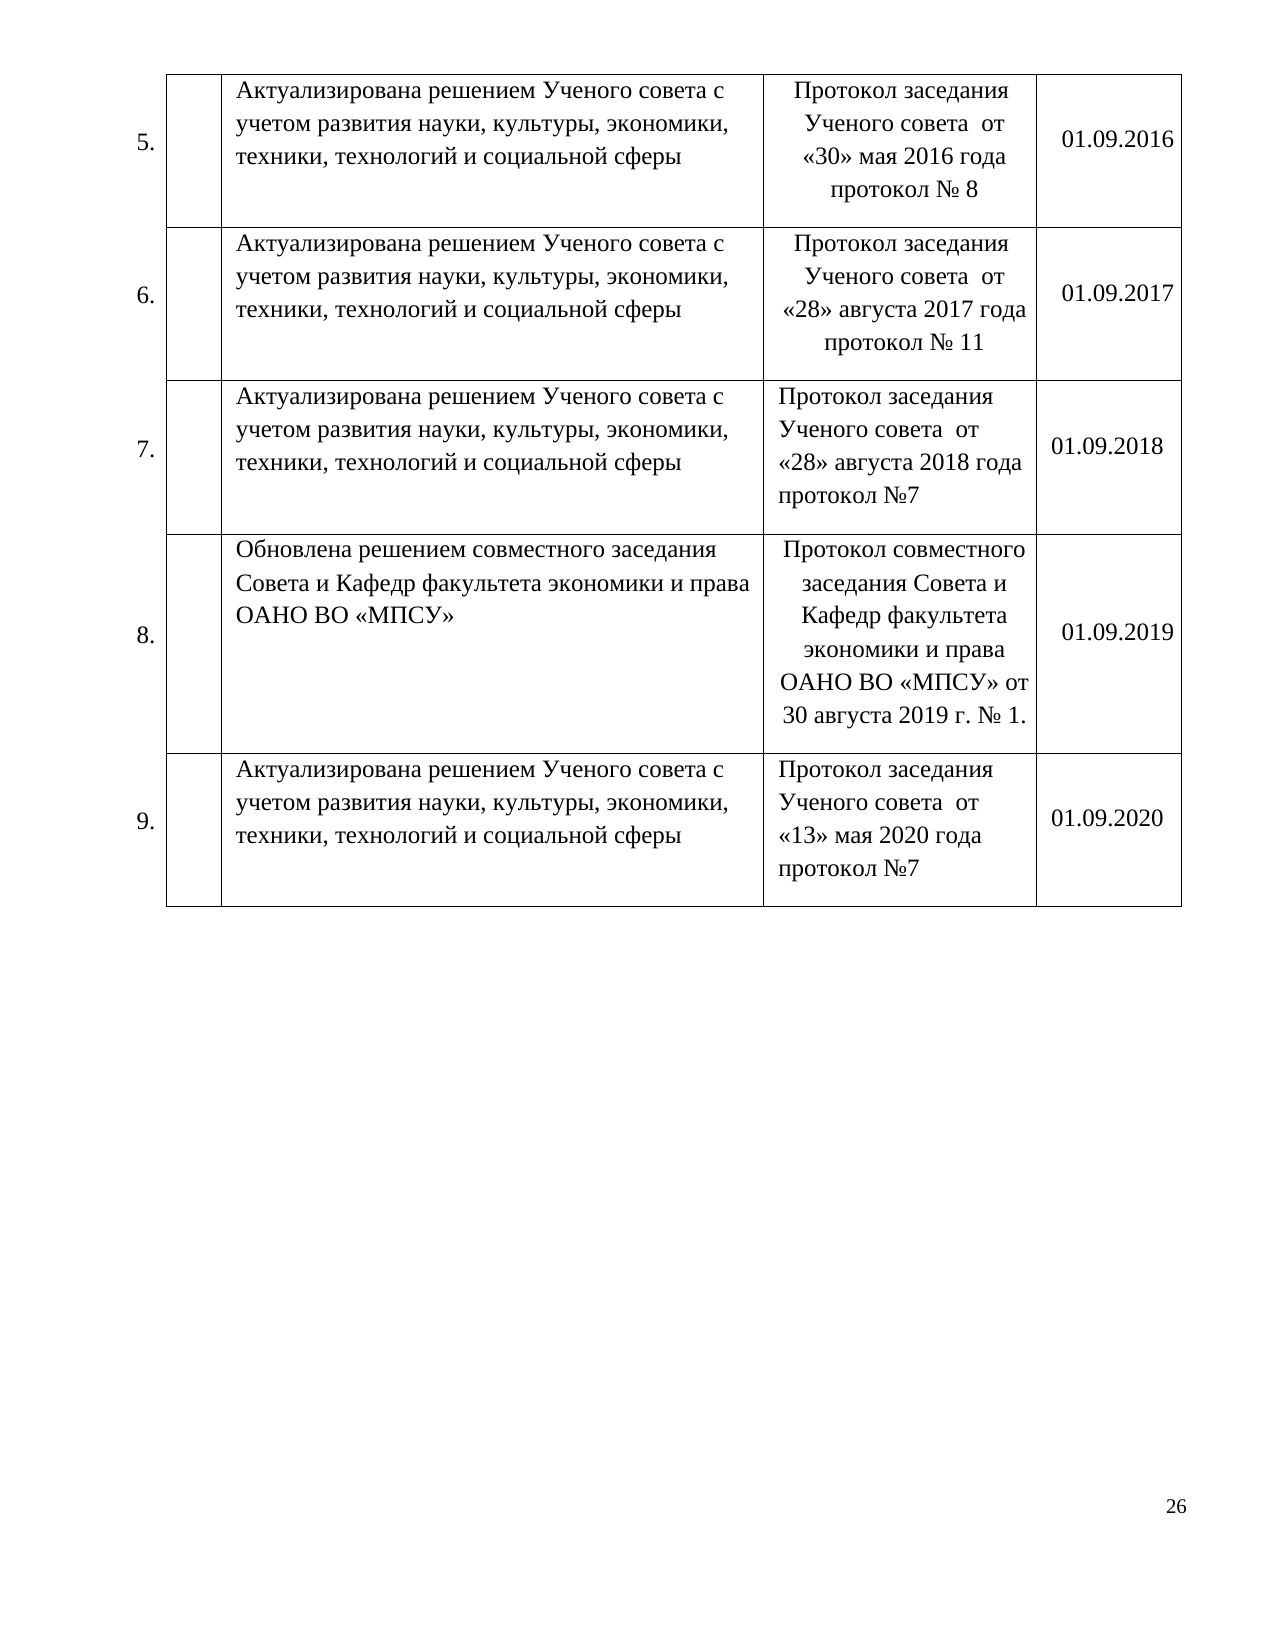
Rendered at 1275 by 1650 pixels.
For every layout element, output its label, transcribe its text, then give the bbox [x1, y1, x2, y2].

table_cell Актуализирована решением Ученого совета с учетом развития науки, культуры, экономики, техники, технологий и социальной сферы [222, 754, 763, 906]
table_cell 01.09.2017 [1037, 228, 1181, 380]
table_cell [167, 228, 221, 380]
table_cell Протокол заседания Ученого совета от «28» августа 2018 года протокол №7 [764, 381, 1036, 533]
table_cell Актуализирована решением Ученого совета с учетом развития науки, культуры, экономики, техники, технологий и социальной сферы [222, 228, 763, 380]
table_cell [167, 754, 221, 906]
table_cell Протокол совместного заседания Совета и Кафедр факультета экономики и права ОАНО ВО «МПСУ» от 30 августа 2019 г. № 1. [764, 535, 1036, 753]
table_cell Актуализирована решением Ученого совета с учетом развития науки, культуры, экономики, техники, технологий и социальной сферы [222, 75, 763, 227]
table_cell 01.09.2016 [1037, 75, 1181, 227]
table_cell [167, 75, 221, 227]
table_cell Актуализирована решением Ученого совета с учетом развития науки, культуры, экономики, техники, технологий и социальной сферы [222, 381, 763, 533]
table_cell [167, 381, 221, 533]
table_cell Протокол заседания Ученого совета от «30» мая 2016 года протокол № 8 [764, 75, 1036, 227]
table_cell 01.09.2019 [1037, 535, 1181, 753]
table_cell [167, 535, 221, 753]
table_cell Протокол заседания Ученого совета от «28» августа 2017 года протокол № 11 [764, 228, 1036, 380]
table_cell 01.09.2020 [1037, 754, 1181, 906]
table_cell Протокол заседания Ученого совета от «13» мая 2020 года протокол №7 [764, 754, 1036, 906]
table_cell Обновлена решением совместного заседания Совета и Кафедр факультета экономики и права ОАНО ВО «МПСУ» [222, 535, 763, 753]
table_cell 01.09.2018 [1037, 381, 1181, 533]
